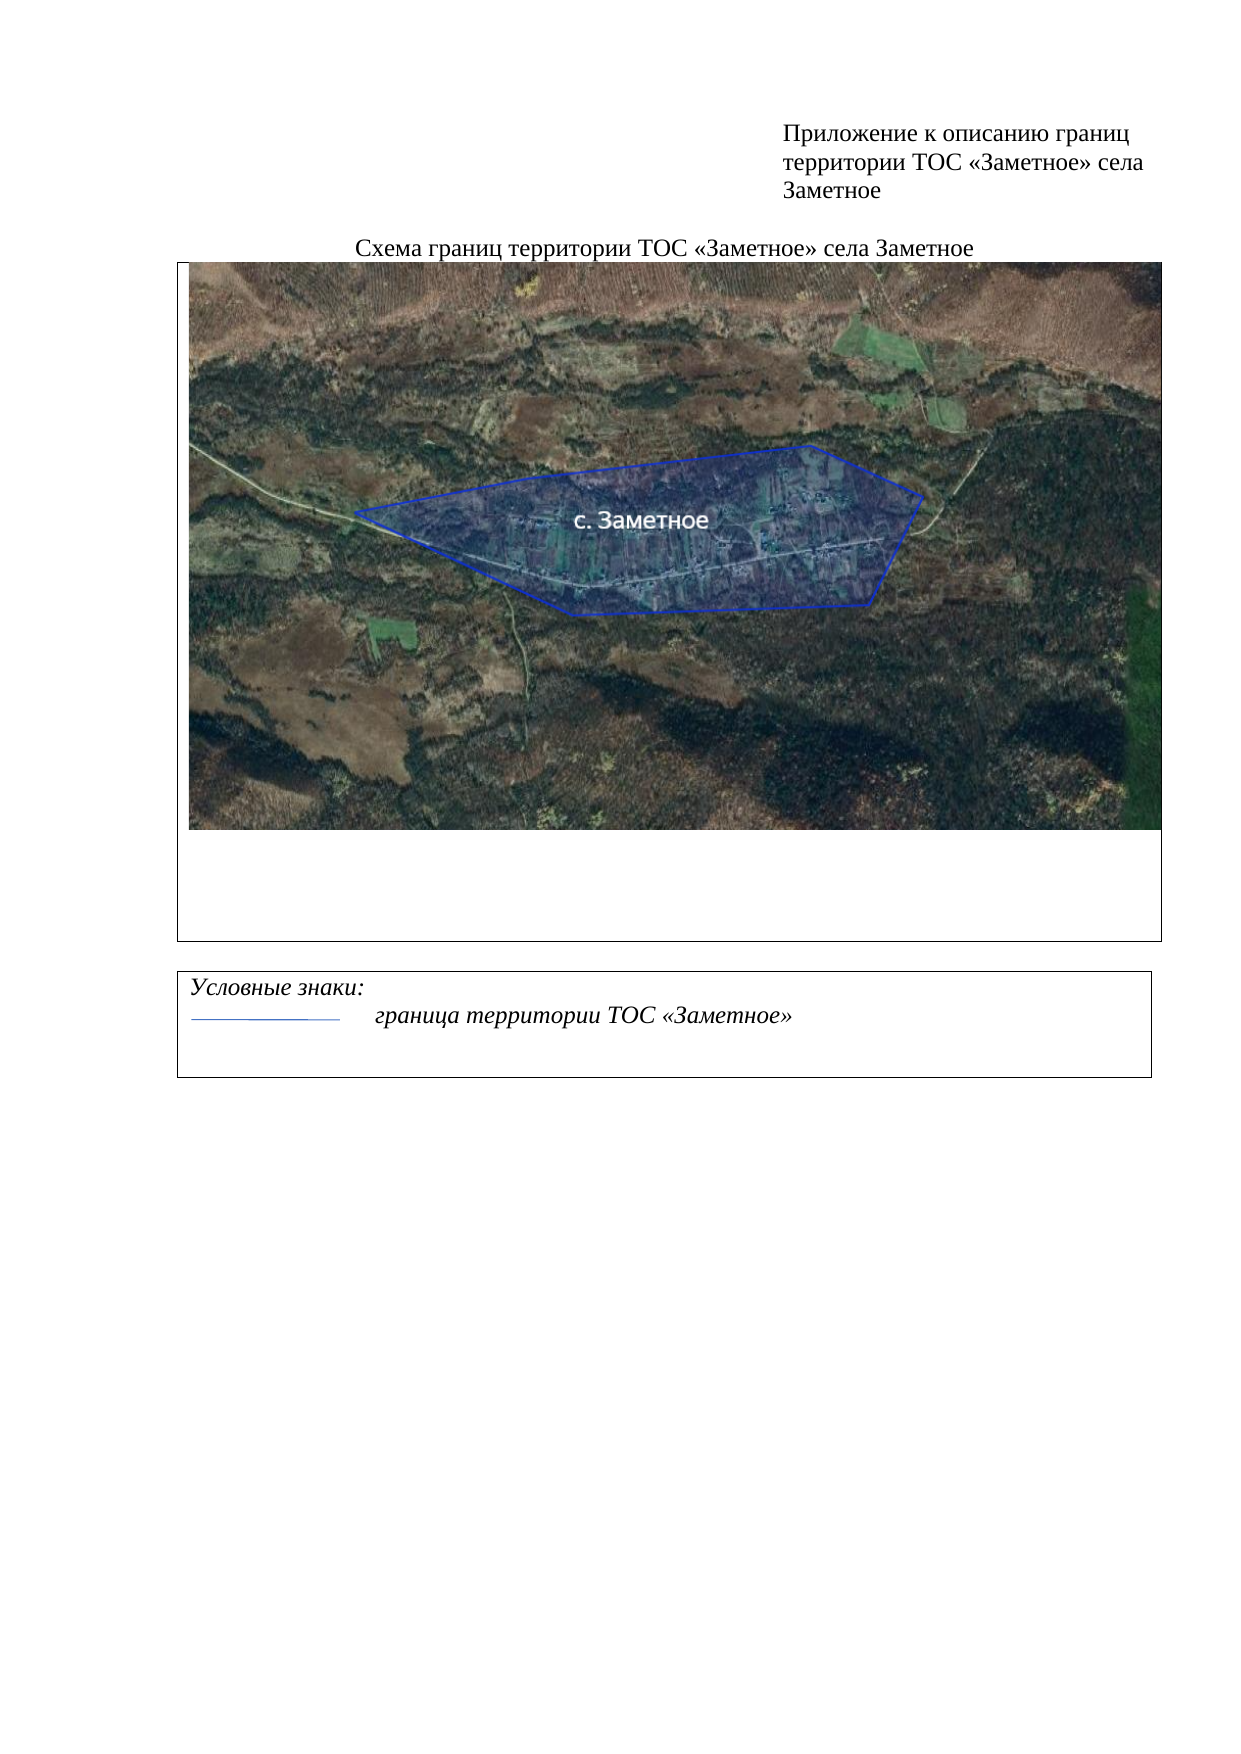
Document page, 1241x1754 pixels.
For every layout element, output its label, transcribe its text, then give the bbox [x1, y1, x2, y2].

text Схема границ территории ТОС «Заметное» села Заметное [177, 233, 1152, 262]
picture [188, 262, 1162, 830]
table_header Условные знаки: граница территории ТОС «Заметное» [178, 972, 1151, 1077]
table_header [178, 263, 1161, 941]
text Приложение к описанию границ территории ТОС «Заметное» села Заметное [783, 118, 1152, 204]
